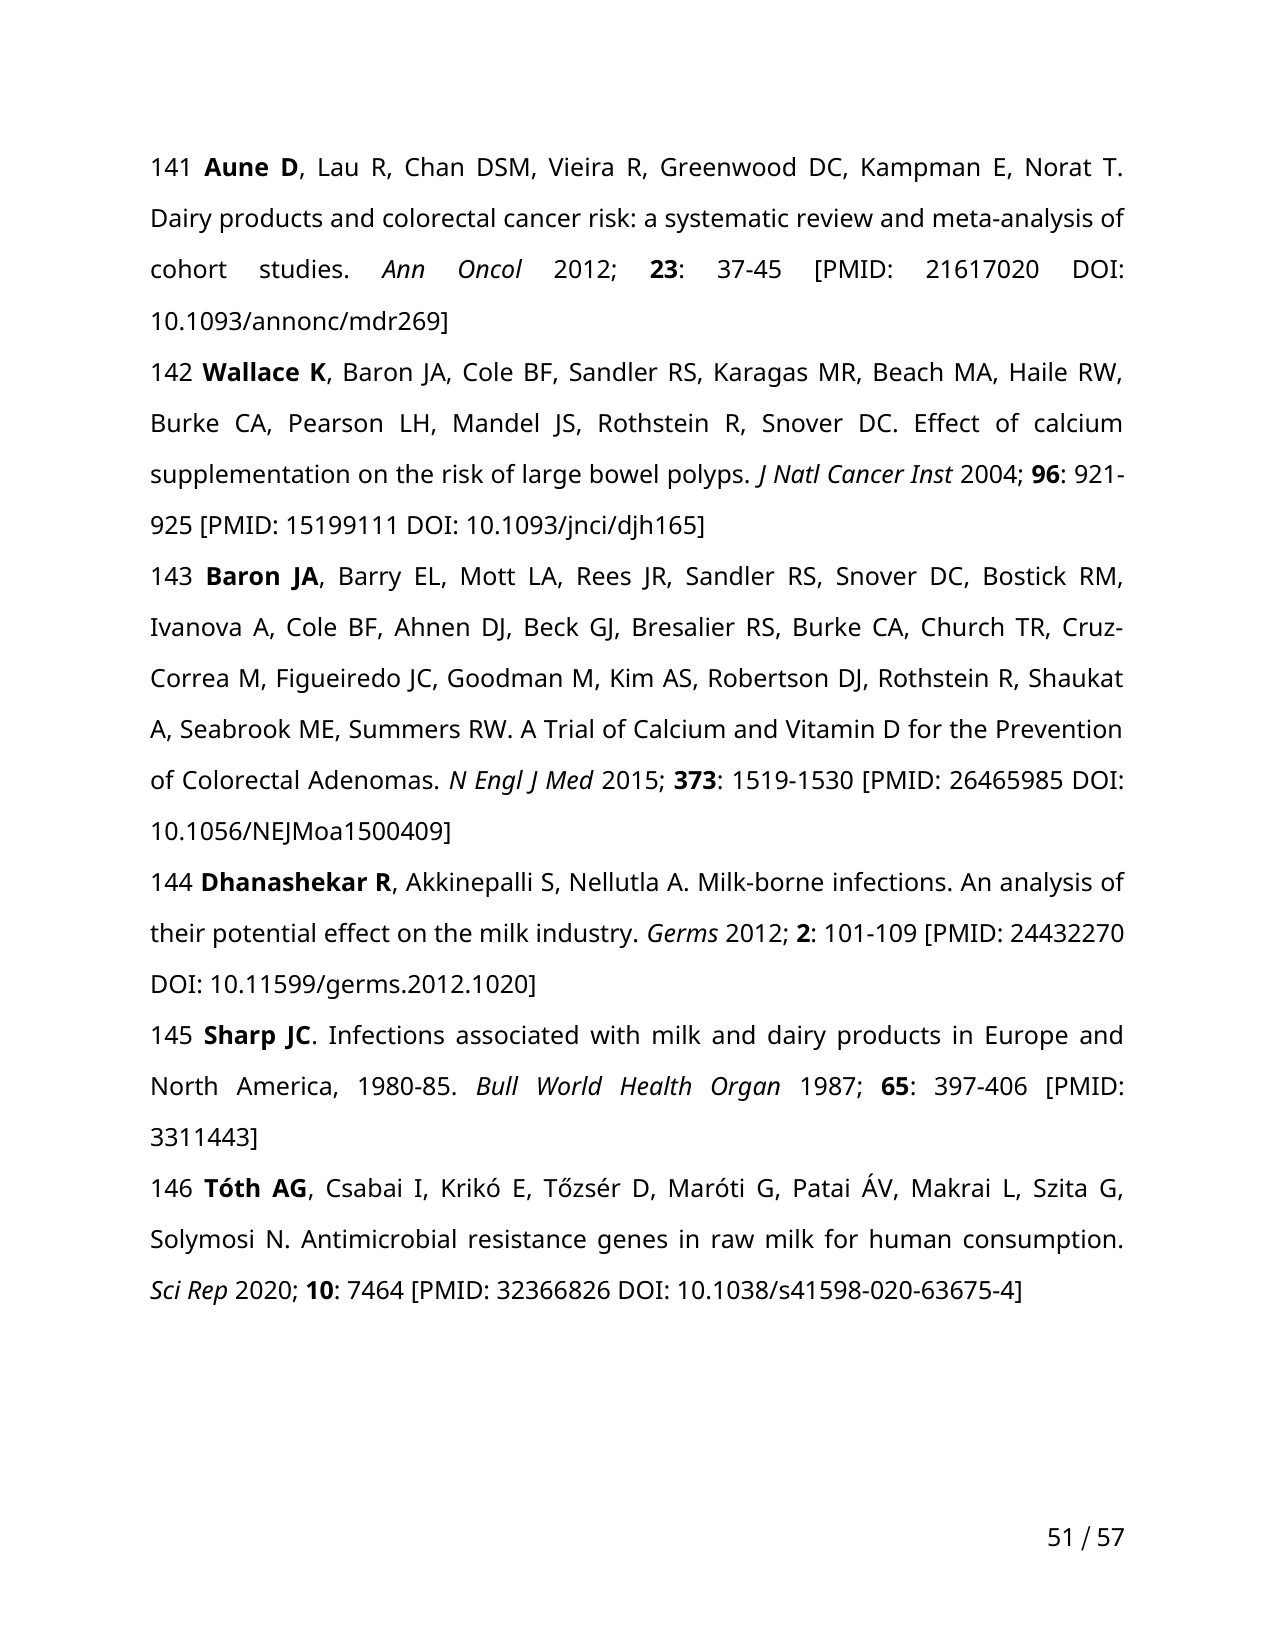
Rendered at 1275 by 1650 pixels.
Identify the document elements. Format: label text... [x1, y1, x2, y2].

text 141 Aune D, Lau R, Chan DSM, Vieira R, Greenwood DC, Kampman E, Norat T. Dairy products and colorectal cancer risk: a systematic review and meta-analysis of cohort studies. Ann Oncol 2012; 23: 37-45 [PMID: 21617020 DOI: 10.1093/annonc/mdr269] [150, 150, 1125, 337]
text 142 Wallace K, Baron JA, Cole BF, Sandler RS, Karagas MR, Beach MA, Haile RW, Burke CA, Pearson LH, Mandel JS, Rothstein R, Snover DC. Effect of calcium supplementation on the risk of large bowel polyps. J Natl Cancer Inst 2004; 96: 921-925 [PMID: 15199111 DOI: 10.1093/jnci/djh165] [150, 354, 1125, 541]
text 144 Dhanashekar R, Akkinepalli S, Nellutla A. Milk-borne infections. An analysis of their potential effect on the milk industry. Germs 2012; 2: 101-109 [PMID: 24432270 DOI: 10.11599/germs.2012.1020] [150, 864, 1125, 1001]
text 146 Tóth AG, Csabai I, Krikó E, Tőzsér D, Maróti G, Patai ÁV, Makrai L, Szita G, Solymosi N. Antimicrobial resistance genes in raw milk for human consumption. Sci Rep 2020; 10: 7464 [PMID: 32366826 DOI: 10.1038/s41598-020-63675-4] [150, 1171, 1125, 1307]
text 143 Baron JA, Barry EL, Mott LA, Rees JR, Sandler RS, Snover DC, Bostick RM, Ivanova A, Cole BF, Ahnen DJ, Beck GJ, Bresalier RS, Burke CA, Church TR, Cruz-Correa M, Figueiredo JC, Goodman M, Kim AS, Robertson DJ, Rothstein R, Shaukat A, Seabrook ME, Summers RW. A Trial of Calcium and Vitamin D for the Prevention of Colorectal Adenomas. N Engl J Med 2015; 373: 1519-1530 [PMID: 26465985 DOI: 10.1056/NEJMoa1500409] [150, 558, 1125, 848]
text 145 Sharp JC. Infections associated with milk and dairy products in Europe and North America, 1980-85. Bull World Health Organ 1987; 65: 397-406 [PMID: 3311443] [150, 1018, 1125, 1154]
